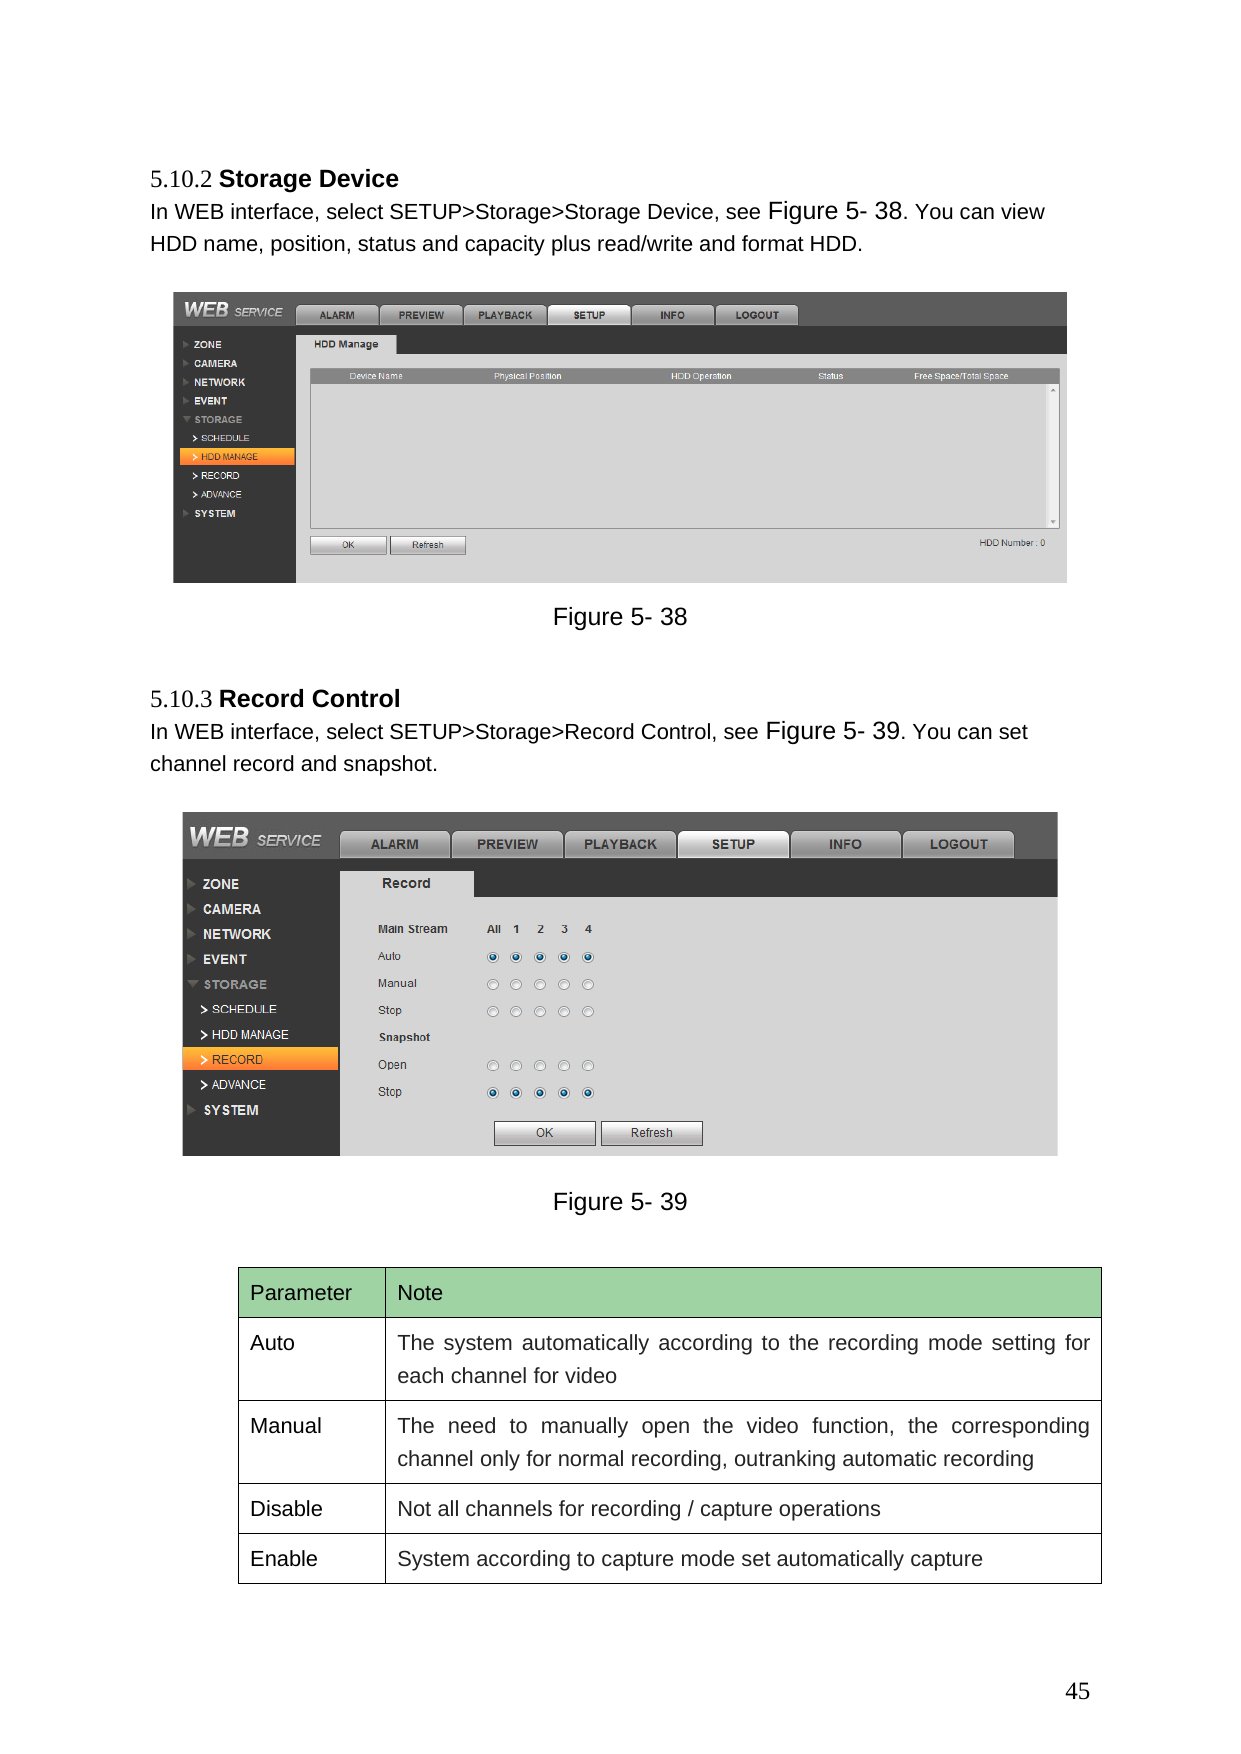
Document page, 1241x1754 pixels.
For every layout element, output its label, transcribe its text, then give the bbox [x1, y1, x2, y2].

picture [182, 812, 1058, 1156]
table_cell System according to capture mode set automatically capture [386, 1534, 1101, 1583]
table_header Note [386, 1268, 1101, 1317]
subtitle Record Control [150, 682, 1090, 714]
table_cell Not all channels for recording / capture operations [386, 1484, 1101, 1533]
table_cell The need to manually open the video function, the corresponding channel only for normal recording, outranking automatic recording [386, 1401, 1101, 1483]
table_header Parameter [239, 1268, 385, 1317]
table_cell Manual [239, 1401, 385, 1483]
picture [173, 292, 1067, 583]
subtitle Storage Device [150, 162, 1090, 194]
table_cell The system automatically according to the recording mode setting for each channel for video [386, 1318, 1101, 1400]
table_cell Disable [239, 1484, 385, 1533]
table_cell Enable [239, 1534, 385, 1583]
table_cell Auto [239, 1318, 385, 1400]
